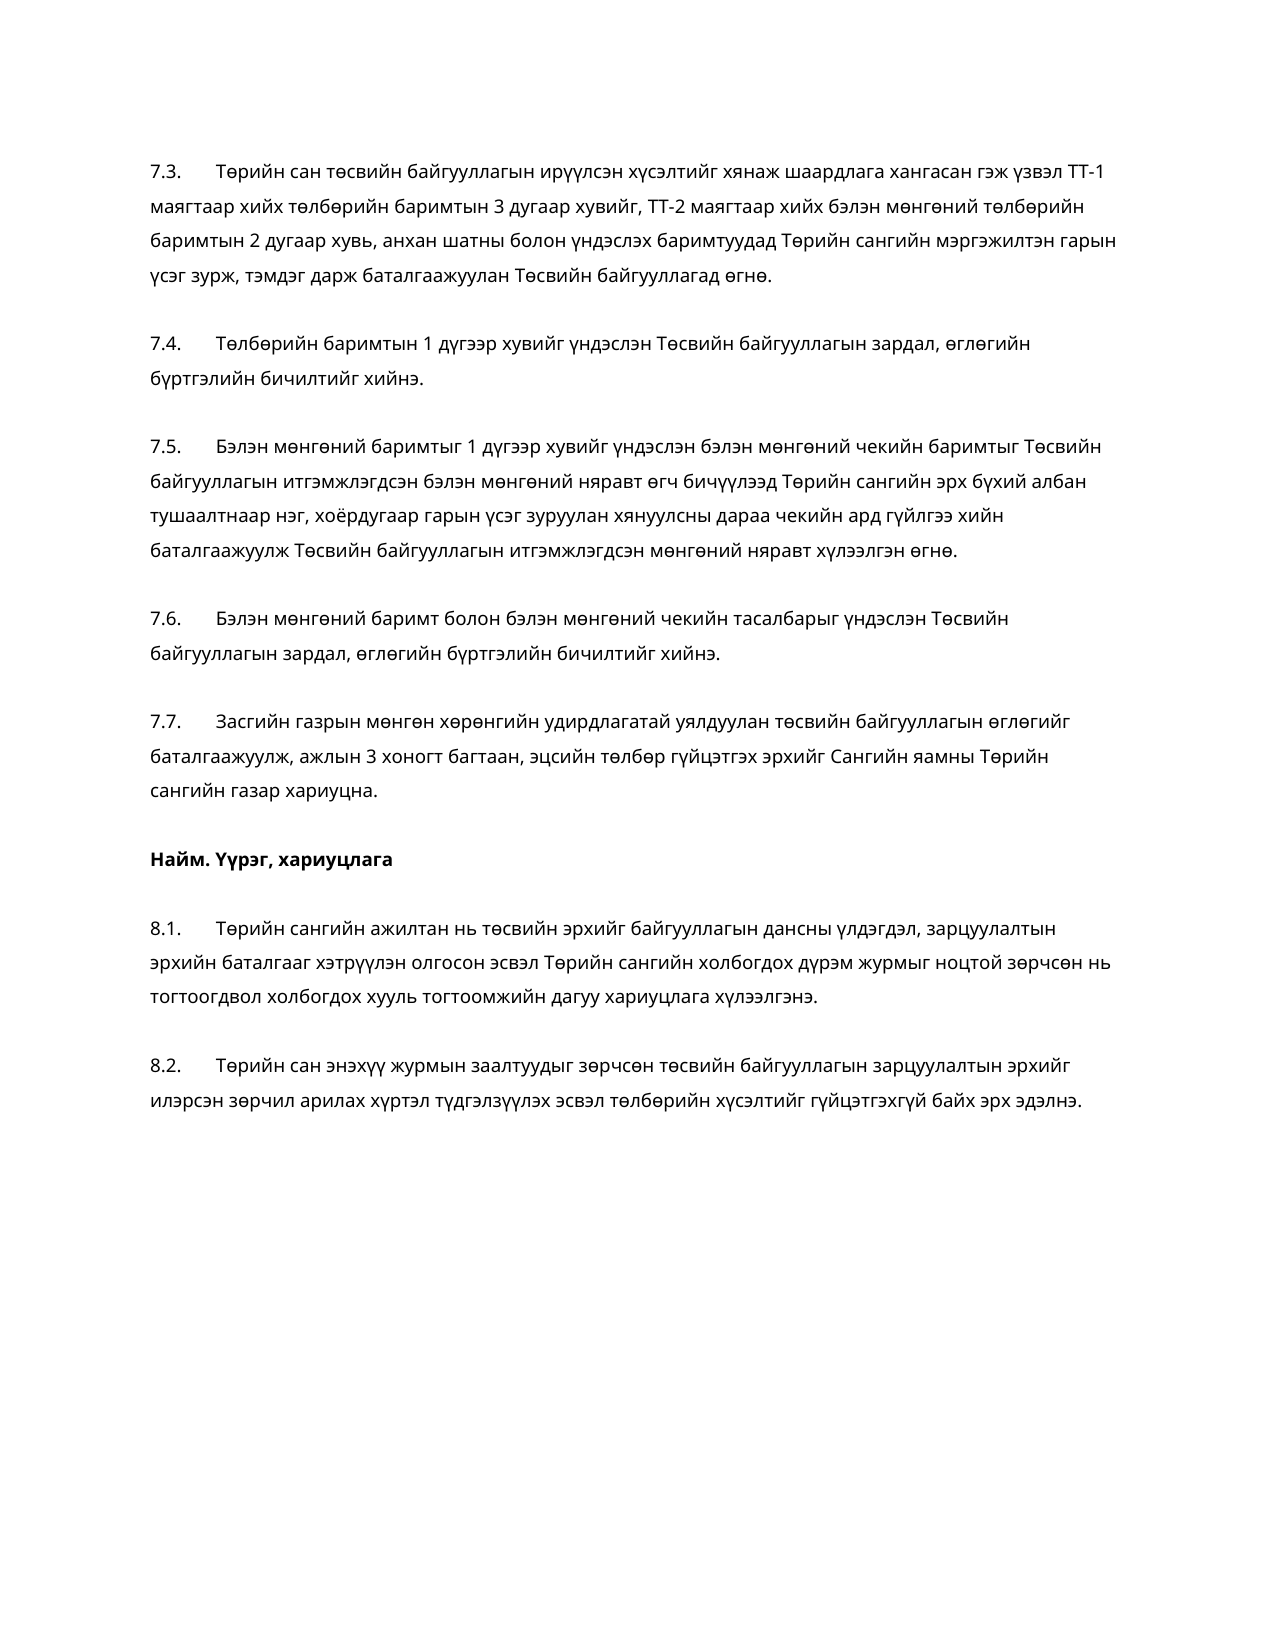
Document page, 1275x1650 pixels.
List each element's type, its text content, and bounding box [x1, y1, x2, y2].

text Найм. Үүрэг, хариуцлага [150, 837, 1125, 872]
text 8.1. Төрийн сангийн ажилтан нь төсвийн эрхийг байгууллагын дансны үлдэгдэл, зарцуулалтын эрхийн баталгааг хэтрүүлэн олгосон эсвэл Төрийн сангийн холбогдох дүрэм журмыг ноцтой зөрчсөн нь тогтоогдвол холбогдох хууль тогтоомжийн дагуу хариуцлага хүлээлгэнэ. [150, 906, 1125, 1009]
text 8.2. Төрийн сан энэхүү журмын заалтуудыг зөрчсөн төсвийн байгууллагын зарцуулалтын эрхийг илэрсэн зөрчил арилах хүртэл түдгэлзүүлэх эсвэл төлбөрийн хүсэлтийг гүйцэтгэхгүй байх эрх эдэлнэ. [150, 1044, 1125, 1112]
text 7.7. Засгийн газрын мөнгөн хөрөнгийн удирдлагатай уялдуулан төсвийн байгууллагын өглөгийг баталгаажуулж, ажлын 3 хоногт багтаан, эцсийн төлбөр гүйцэтгэх эрхийг Сангийн яамны Төрийн сангийн газар хариуцна. [150, 700, 1125, 803]
text 7.4. Төлбөрийн баримтын 1 дүгээр хувийг үндэслэн Төсвийн байгууллагын зардал, өглөгийн бүртгэлийн бичилтийг хийнэ. [150, 322, 1125, 391]
text 7.3. Төрийн сан төсвийн байгууллагын ирүүлсэн хүсэлтийг хянаж шаардлага хангасан гэж үзвэл ТТ-1 маягтаар хийх төлбөрийн баримтын 3 дугаар хувийг, ТТ-2 маягтаар хийх бэлэн мөнгөний төлбөрийн баримтын 2 дугаар хувь, анхан шатны болон үндэслэх баримтуудад Төрийн сангийн мэргэжилтэн гарын үсэг зурж, тэмдэг дарж баталгаажуулан Төсвийн байгууллагад өгнө. [150, 150, 1125, 287]
text 7.5. Бэлэн мөнгөний баримтыг 1 дүгээр хувийг үндэслэн бэлэн мөнгөний чекийн баримтыг Төсвийн байгууллагын итгэмжлэгдсэн бэлэн мөнгөний няравт өгч бичүүлээд Төрийн сангийн эрх бүхий албан тушаалтнаар нэг, хоёрдугаар гарын үсэг зуруулан хянуулсны дараа чекийн ард гүйлгээ хийн баталгаажуулж Төсвийн байгууллагын итгэмжлэгдсэн мөнгөний няравт хүлээлгэн өгнө. [150, 425, 1125, 562]
text 7.6. Бэлэн мөнгөний баримт болон бэлэн мөнгөний чекийн тасалбарыг үндэслэн Төсвийн байгууллагын зардал, өглөгийн бүртгэлийн бичилтийг хийнэ. [150, 597, 1125, 666]
